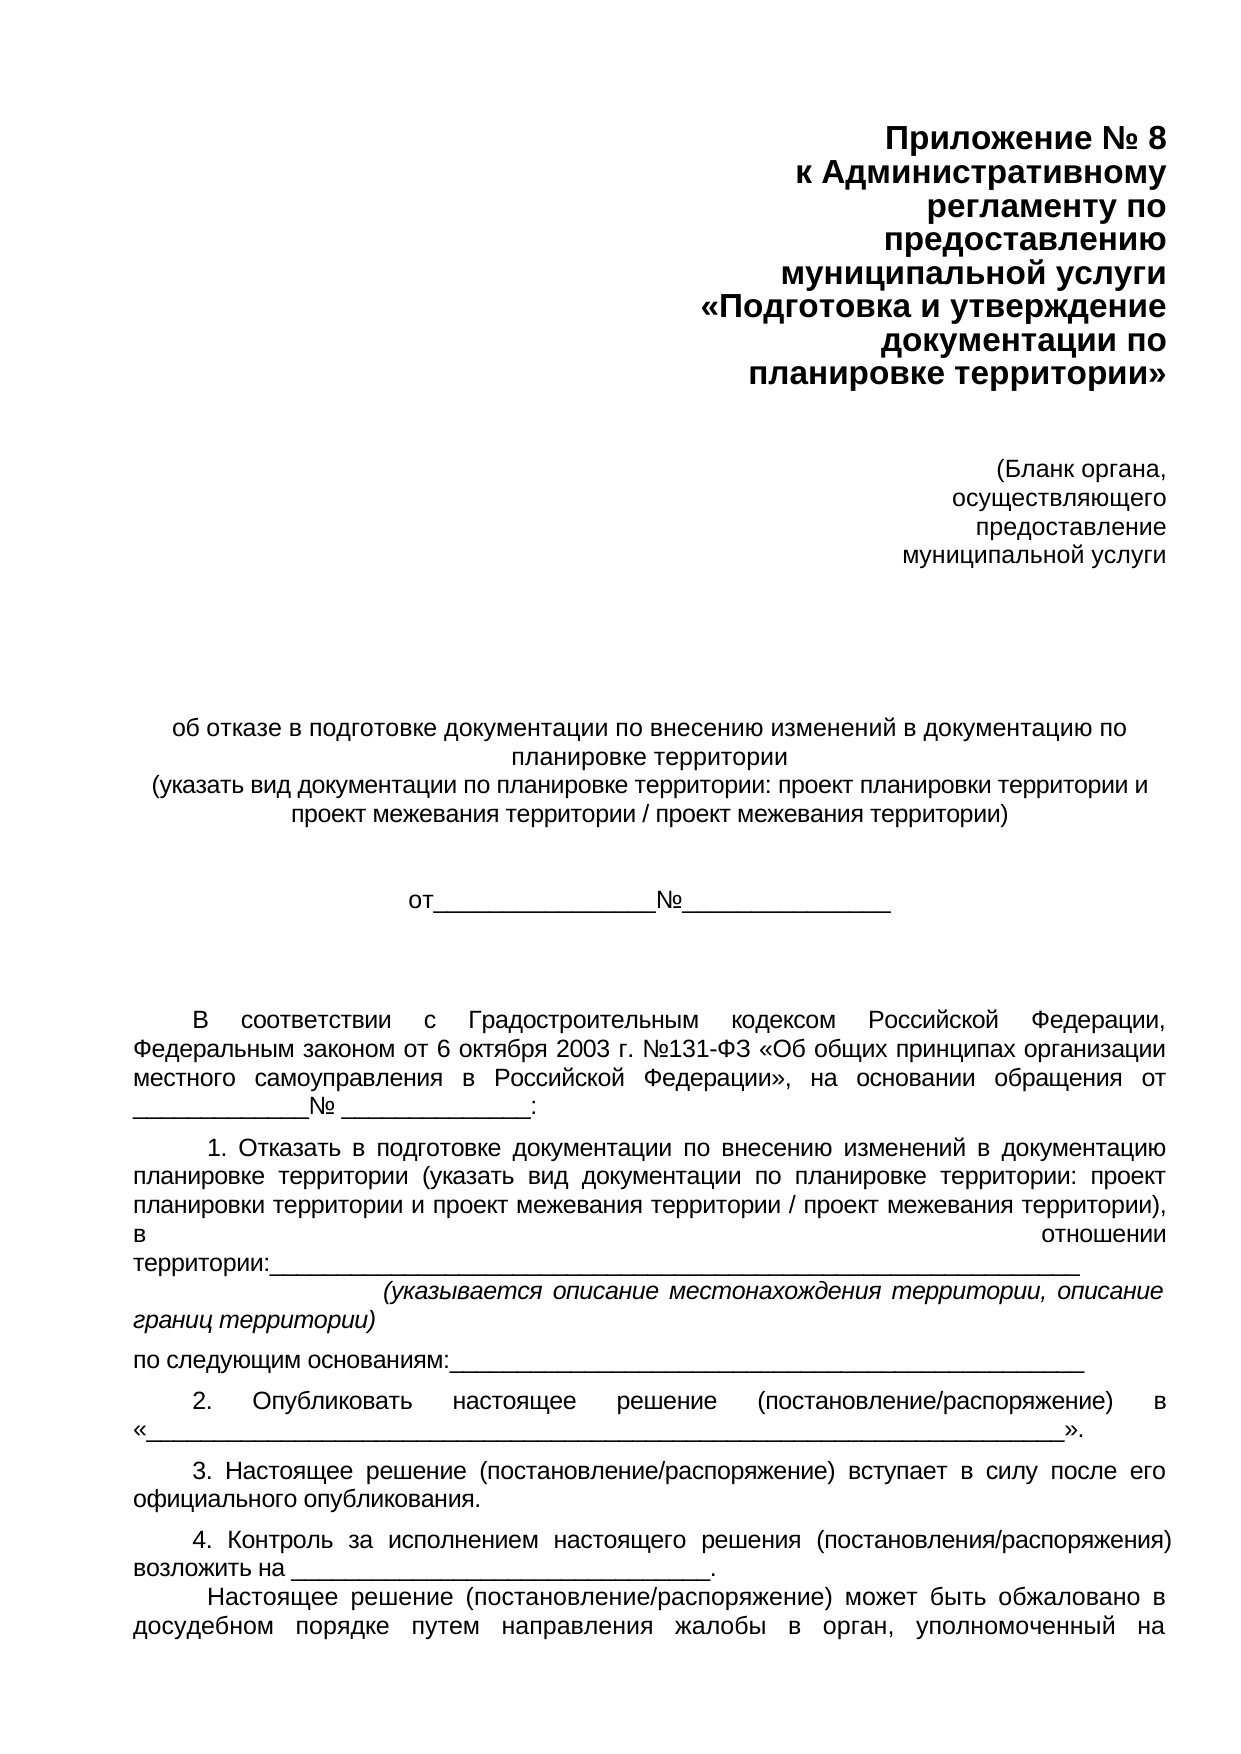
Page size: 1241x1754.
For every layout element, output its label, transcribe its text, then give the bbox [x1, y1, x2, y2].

text 3. Настоящее решение (постановление/распоряжение) вступает в силу после его официального опубликования. [133, 1456, 1167, 1513]
text от________________№_______________ [133, 885, 1167, 914]
text 2. Опубликовать настоящее решение (постановление/распоряжение) в «____________________________________________________________________». [133, 1387, 1167, 1443]
text (указывается описание местонахождения территории, описание границ территории) [133, 1276, 1167, 1334]
text (Бланк органа, осуществляющего предоставление [133, 454, 1167, 540]
text к Административному регламенту по предоставлению муниципальной услуги «Подготовка и утверждение документации по планировке территории» [694, 157, 1167, 391]
text В соответствии с Градостроительным кодексом Российской Федерации, Федеральным законом от 6 октября 2003 г. №131-ФЗ «Об общих принципах организации местного самоуправления в Российской Федерации», на основании обращения от _____________№ ______________: [133, 1005, 1167, 1120]
text муниципальной услуги [133, 540, 1167, 569]
text об отказе в подготовке документации по внесению изменений в документацию по планировке территории [133, 713, 1167, 770]
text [133, 1582, 1167, 1639]
text 1. Отказать в подготовке документации по внесению изменений в документацию планировке территории (указать вид документации по планировке территории: проект планировки территории и проект межевания территории / проект межевания территории), в отношении территории:____________________________________________________________ [133, 1132, 1167, 1276]
text 4. Контроль за исполнением настоящего решения (постановления/распоряжения) возложить на _______________________________. [133, 1526, 1172, 1582]
text Приложение № 8 [133, 118, 1167, 157]
text (указать вид документации по планировке территории: проект планировки территории и проект межевания территории / проект межевания территории) [133, 770, 1167, 828]
text по следующим основаниям:_______________________________________________ [133, 1346, 1167, 1374]
